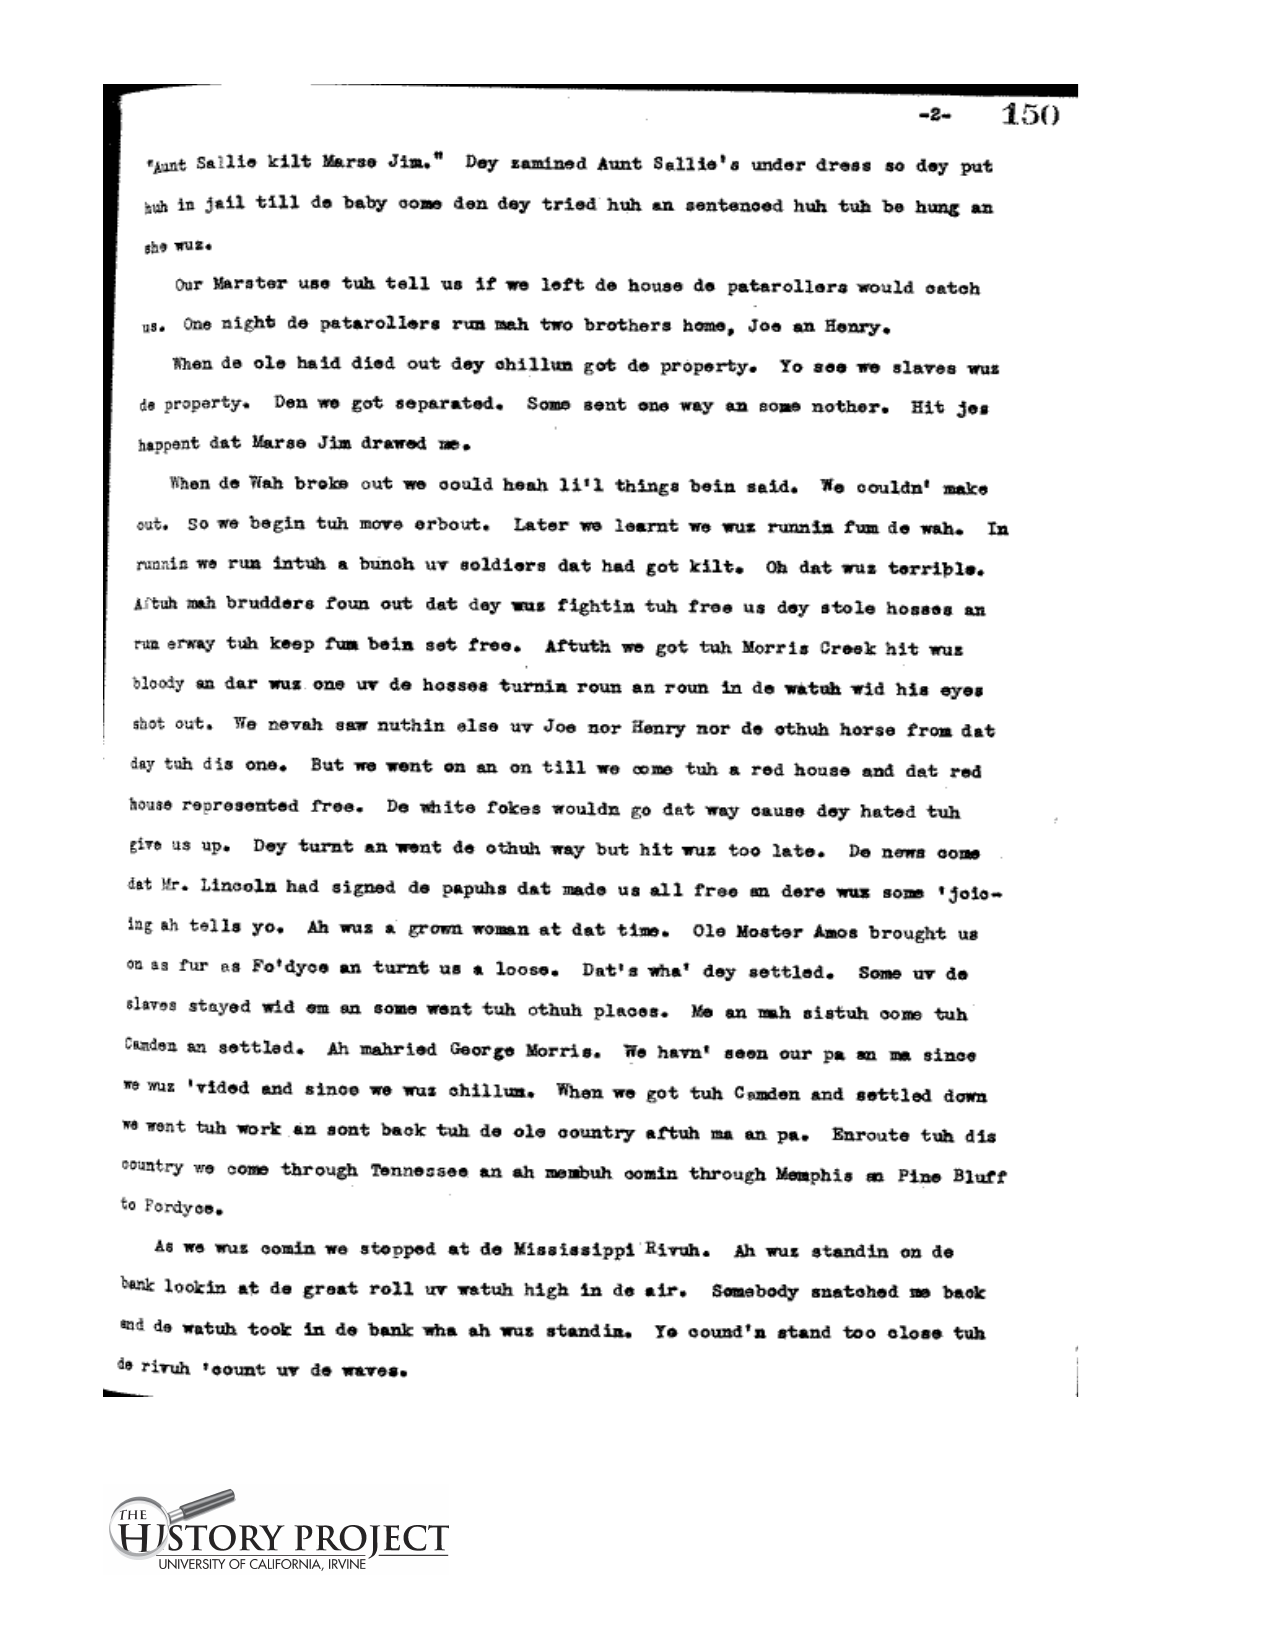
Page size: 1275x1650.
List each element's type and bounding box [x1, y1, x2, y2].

picture [103, 1484, 449, 1575]
picture [103, 84, 1079, 1397]
